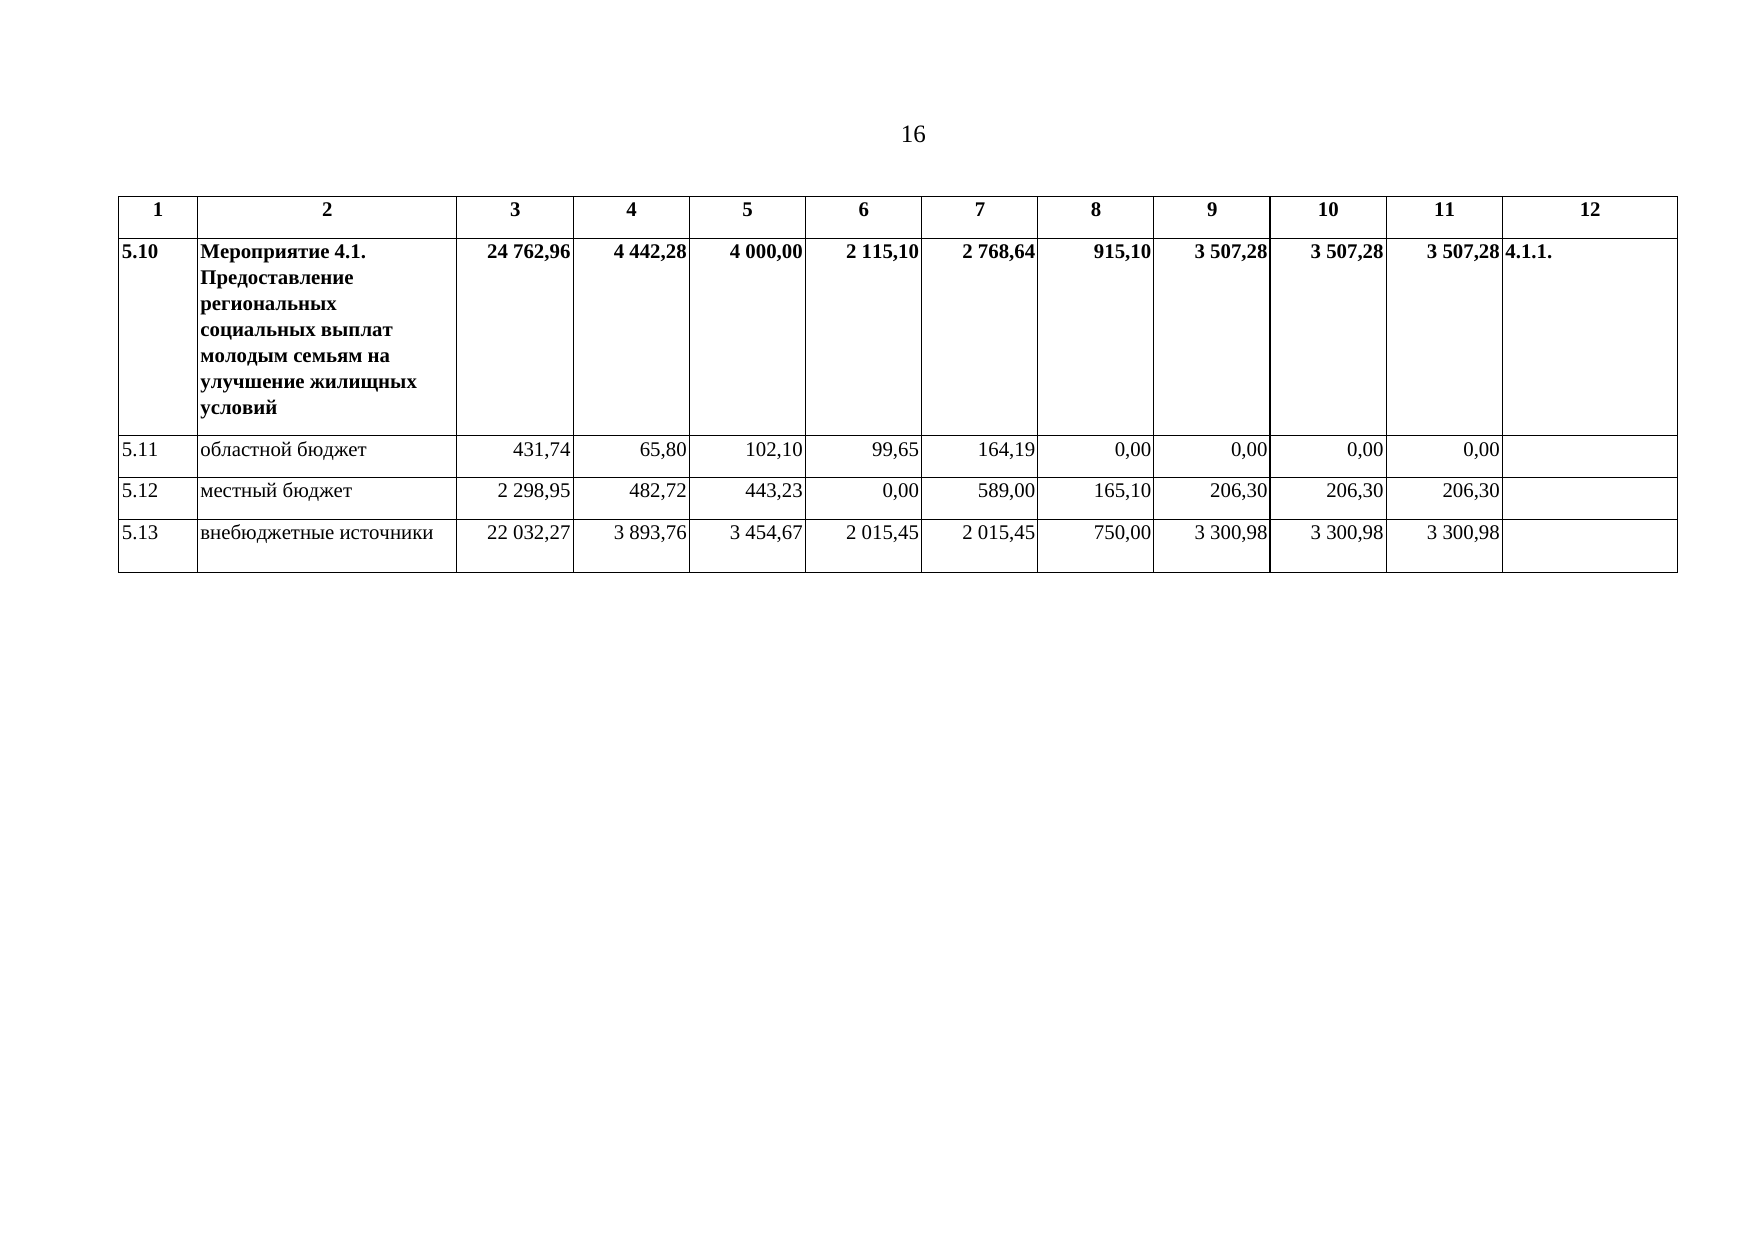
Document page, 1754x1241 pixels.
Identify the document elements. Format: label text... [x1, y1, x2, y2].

table_cell 915,10 [1038, 239, 1153, 435]
table_cell [1503, 478, 1677, 519]
table_cell 3 893,76 [574, 520, 689, 572]
table_cell 4 000,00 [690, 239, 805, 435]
table_cell 4.1.1. [1503, 239, 1677, 435]
table_cell 22 032,27 [457, 520, 573, 572]
table_cell 3 454,67 [690, 520, 805, 572]
table_cell 2 298,95 [457, 478, 573, 519]
table_cell внебюджетные источники [198, 520, 456, 572]
table_cell 165,10 [1038, 478, 1153, 519]
table_header 9 [1154, 197, 1269, 238]
table_cell 5.13 [119, 520, 197, 572]
table_cell 0,00 [806, 478, 921, 519]
table_header 3 [457, 197, 573, 238]
table_cell 99,65 [806, 436, 921, 477]
table_cell 102,10 [690, 436, 805, 477]
table_cell 3 300,98 [1387, 520, 1502, 572]
table_cell 24 762,96 [457, 239, 573, 435]
table_cell 65,80 [574, 436, 689, 477]
table_header 10 [1271, 197, 1386, 238]
table_cell 2 015,45 [922, 520, 1037, 572]
table_cell 443,23 [690, 478, 805, 519]
table_header 12 [1503, 197, 1677, 238]
table_cell 5.12 [119, 478, 197, 519]
table_cell 2 015,45 [806, 520, 921, 572]
table_header 8 [1038, 197, 1153, 238]
table_cell 3 300,98 [1154, 520, 1269, 572]
table_header 1 [119, 197, 197, 238]
table_header 11 [1387, 197, 1502, 238]
table_header 6 [806, 197, 921, 238]
table_cell Мероприятие 4.1. Предоставление региональных социальных выплат молодым семьям на улучшение жилищных условий [198, 239, 456, 435]
table_cell областной бюджет [198, 436, 456, 477]
table_cell 3 507,28 [1154, 239, 1269, 435]
table_cell 5.10 [119, 239, 197, 435]
table_cell [1503, 436, 1677, 477]
table_cell 431,74 [457, 436, 573, 477]
table_cell 3 507,28 [1271, 239, 1386, 435]
table_cell 2 768,64 [922, 239, 1037, 435]
table_header 4 [574, 197, 689, 238]
table_header 5 [690, 197, 805, 238]
table_cell 3 507,28 [1387, 239, 1502, 435]
table_cell 0,00 [1271, 436, 1386, 477]
table_cell 0,00 [1387, 436, 1502, 477]
table_cell 750,00 [1038, 520, 1153, 572]
table_cell 164,19 [922, 436, 1037, 477]
table_cell 3 300,98 [1271, 520, 1386, 572]
table_cell 2 115,10 [806, 239, 921, 435]
table_cell 206,30 [1271, 478, 1386, 519]
table_cell 206,30 [1154, 478, 1269, 519]
table_cell 206,30 [1387, 478, 1502, 519]
table_cell 4 442,28 [574, 239, 689, 435]
table_cell 5.11 [119, 436, 197, 477]
table_header 7 [922, 197, 1037, 238]
table_cell 0,00 [1154, 436, 1269, 477]
table_cell местный бюджет [198, 478, 456, 519]
table_cell 482,72 [574, 478, 689, 519]
table_header 2 [198, 197, 456, 238]
table_cell 0,00 [1038, 436, 1153, 477]
table_cell [1503, 520, 1677, 572]
table_cell 589,00 [922, 478, 1037, 519]
